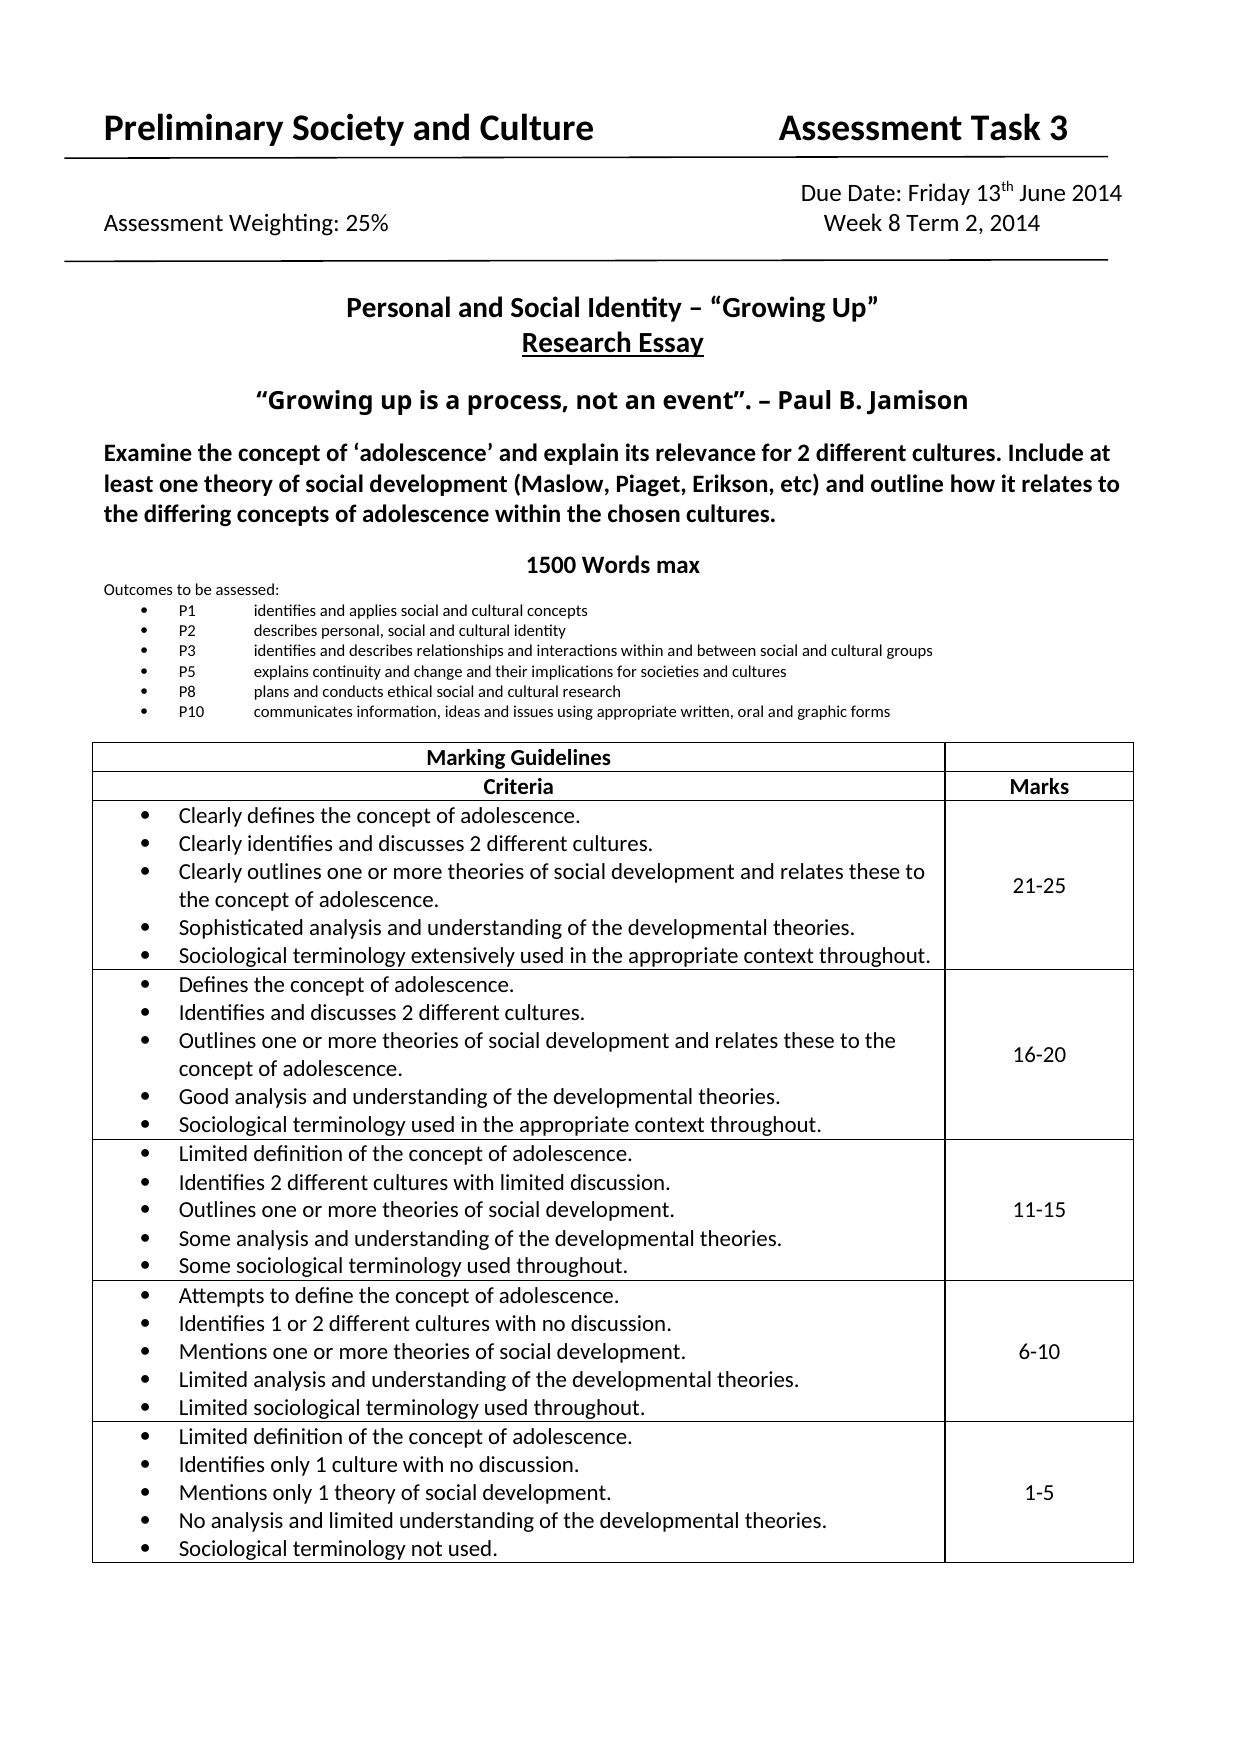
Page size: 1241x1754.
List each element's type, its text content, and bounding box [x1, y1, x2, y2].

table_cell 21-25 [946, 801, 1133, 969]
table_cell Attempts to define the concept of adolescence. Identifies 1 or 2 different cultures with no discussion. Mentions one or more theories of social development. Limited analysis and understanding of the developmental theories. Limited sociological terminology used throughout. [93, 1281, 944, 1421]
list P3 identifies and describes relationships and interactions within and between social and cultural groups [141, 641, 1122, 661]
list P1 identifies and applies social and cultural concepts [141, 600, 1122, 620]
text Preliminary Society and Culture Assessment Task 3 [103, 103, 1122, 149]
table_cell 1-5 [946, 1422, 1133, 1562]
text Due Date: Friday 13th June 2014 [103, 177, 1122, 207]
text Examine the concept of ‘adolescence’ and explain its relevance for 2 different cultures. Include at least one theory of social development (Maslow, Piaget, Erikson, etc) and outline how it relates to the differing concepts of adolescence within the chosen cultures. [103, 437, 1122, 529]
text 1500 Words max [103, 549, 1122, 579]
table_cell 11-15 [946, 1140, 1133, 1280]
text Outcomes to be assessed: [103, 579, 1122, 600]
table_cell Clearly defines the concept of adolescence. Clearly identifies and discusses 2 different cultures. Clearly outlines one or more theories of social development and relates these to the concept of adolescence. Sophisticated analysis and understanding of the developmental theories. Sociological terminology extensively used in the appropriate context throughout. [93, 801, 944, 969]
table_cell Limited definition of the concept of adolescence. Identifies 2 different cultures with limited discussion. Outlines one or more theories of social development. Some analysis and understanding of the developmental theories. Some sociological terminology used throughout. [93, 1140, 944, 1280]
text Assessment Weighting: 25% Week 8 Term 2, 2014 [103, 207, 1122, 238]
list P5 explains continuity and change and their implications for societies and cultures [141, 661, 1122, 681]
table_cell Limited definition of the concept of adolescence. Identifies only 1 culture with no discussion. Mentions only 1 theory of social development. No analysis and limited understanding of the developmental theories. Sociological terminology not used. [93, 1422, 944, 1562]
list P8 plans and conducts ethical social and cultural research [141, 681, 1122, 701]
list P10 communicates information, ideas and issues using appropriate written, oral and graphic forms [141, 701, 1122, 722]
table_cell Defines the concept of adolescence. Identifies and discusses 2 different cultures. Outlines one or more theories of social development and relates these to the concept of adolescence. Good analysis and understanding of the developmental theories. Sociological terminology used in the appropriate context throughout. [93, 970, 944, 1138]
table_cell 16-20 [946, 970, 1133, 1138]
text Personal and Social Identity – “Growing Up” [103, 289, 1122, 324]
table_cell Criteria [93, 772, 944, 800]
table_cell 6-10 [946, 1281, 1133, 1421]
table_cell Marks [946, 772, 1133, 800]
table_header [946, 743, 1133, 771]
table_header Marking Guidelines [93, 743, 944, 771]
list P2 describes personal, social and cultural identity [141, 620, 1122, 641]
text Research Essay [103, 324, 1122, 360]
text “Growing up is a process, not an event”. – Paul B. Jamison [103, 383, 1122, 417]
